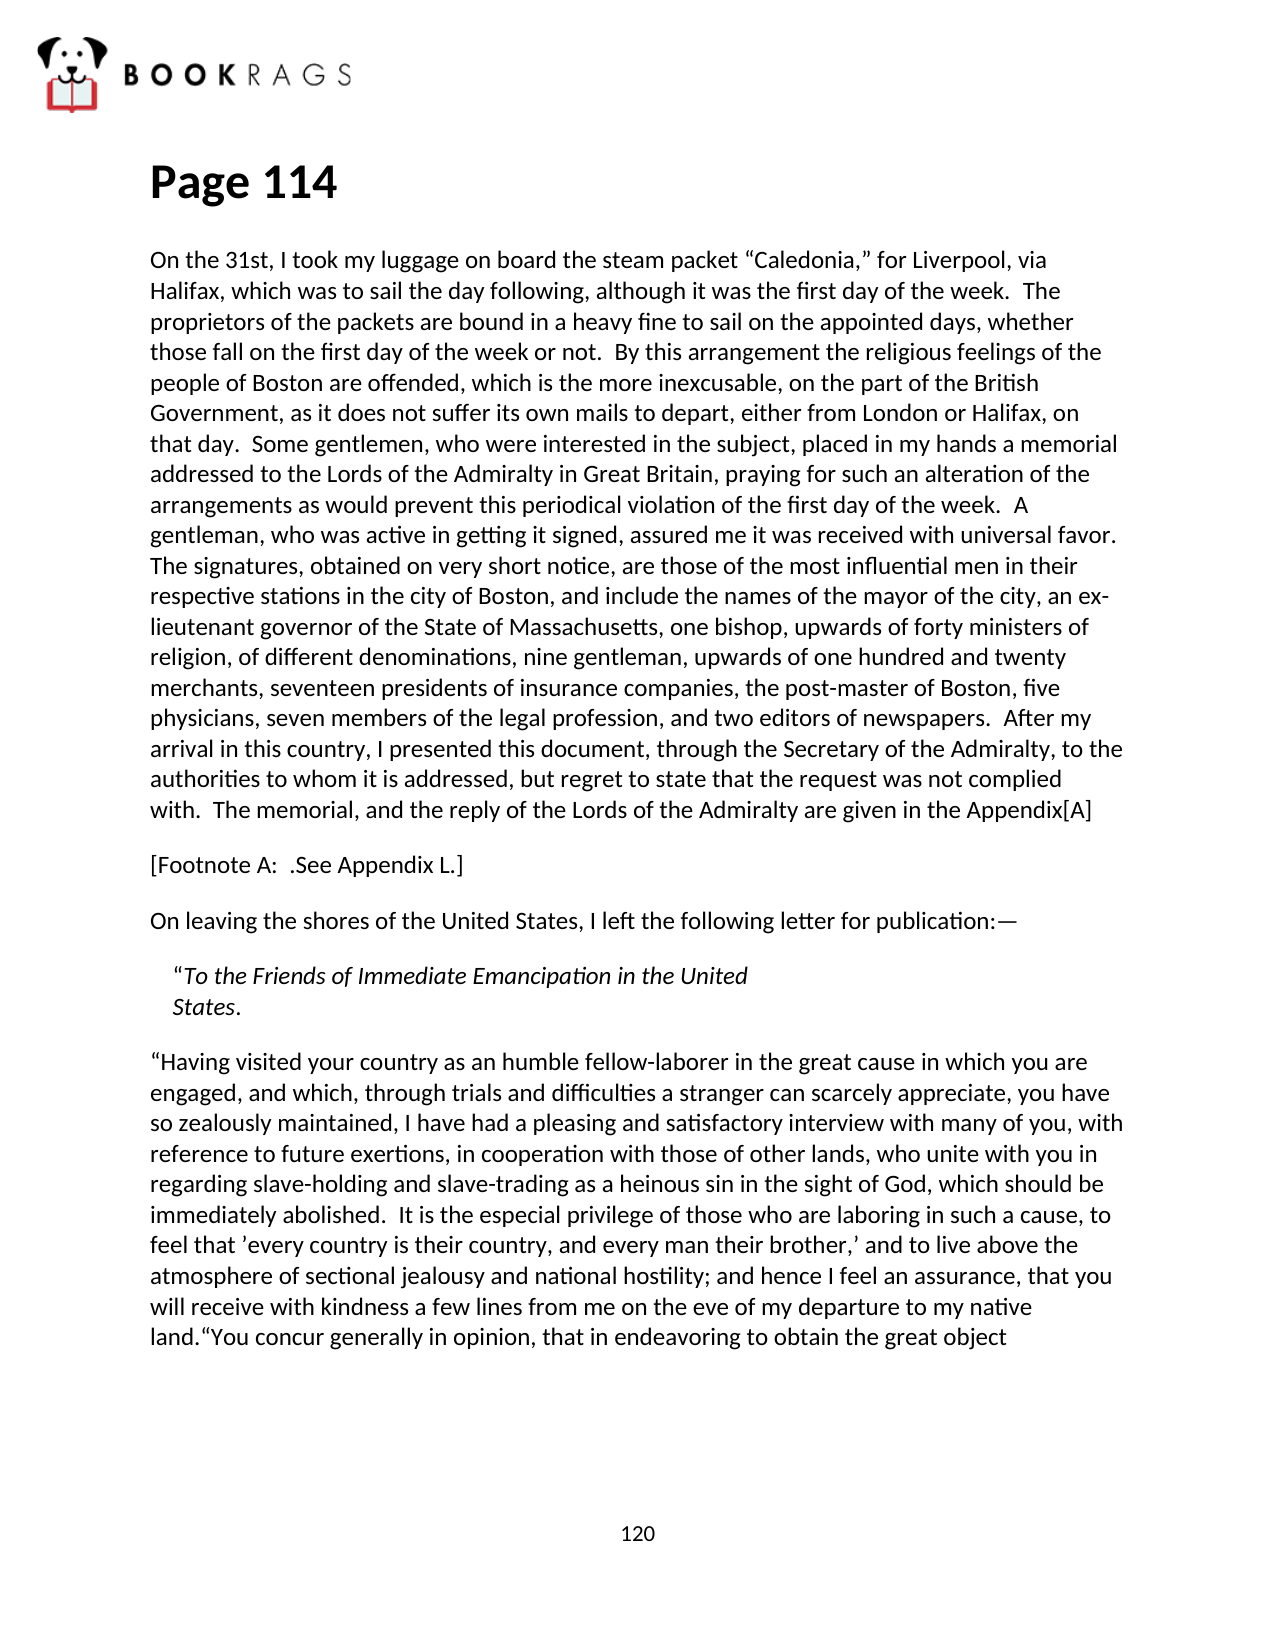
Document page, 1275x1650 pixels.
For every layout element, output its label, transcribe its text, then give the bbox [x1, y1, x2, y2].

text [Footnote A: .See Appendix L.] [150, 849, 1125, 880]
text “Having visited your country as an humble fellow-laborer in the great cause in which you are engaged, and which, through trials and difficulties a stranger can scarcely appreciate, you have so zealously maintained, I have had a pleasing and satisfactory interview with many of you, with reference to future exertions, in cooperation with those of other lands, who unite with you in regarding slave-holding and slave-trading as a heinous sin in the sight of God, which should be immediately abolished. It is the especial privilege of those who are laboring in such a cause, to feel that ’every country is their country, and every man their brother,’ and to live above the atmosphere of sectional jealousy and national hostility; and hence I feel an assurance, that you will receive with kindness a few lines from me on the eve of my departure to my native land.“You concur generally in opinion, that in endeavoring to obtain the great object [150, 1047, 1125, 1352]
text Page 114 [150, 150, 1125, 211]
picture [37, 37, 351, 113]
text On the 31st, I took my luggage on board the steam packet “Caledonia,” for Liverpool, via Halifax, which was to sail the day following, although it was the first day of the week. The proprietors of the packets are bound in a heavy fine to sail on the appointed days, whether those fall on the first day of the week or not. By this arrangement the religious feelings of the people of Boston are offended, which is the more inexcusable, on the part of the British Government, as it does not suffer its own mails to depart, either from London or Halifax, on that day. Some gentlemen, who were interested in the subject, placed in my hands a memorial addressed to the Lords of the Admiralty in Great Britain, praying for such an alteration of the arrangements as would prevent this periodical violation of the first day of the week. A gentleman, who was active in getting it signed, assured me it was received with universal favor. The signatures, obtained on very short notice, are those of the most influential men in their respective stations in the city of Boston, and include the names of the mayor of the city, an ex-lieutenant governor of the State of Massachusetts, one bishop, upwards of forty ministers of religion, of different denominations, nine gentleman, upwards of one hundred and twenty merchants, seventeen presidents of insurance companies, the post-master of Boston, five physicians, seven members of the legal profession, and two editors of newspapers. After my arrival in this country, I presented this document, through the Secretary of the Admiralty, to the authorities to whom it is addressed, but regret to state that the request was not complied with. The memorial, and the reply of the Lords of the Admiralty are given in the Appendix[A] [150, 244, 1125, 824]
text “To the Friends of Immediate Emancipation in the United States. [150, 961, 1125, 1022]
text On leaving the shores of the United States, I left the following letter for publication:—­ [150, 905, 1125, 936]
